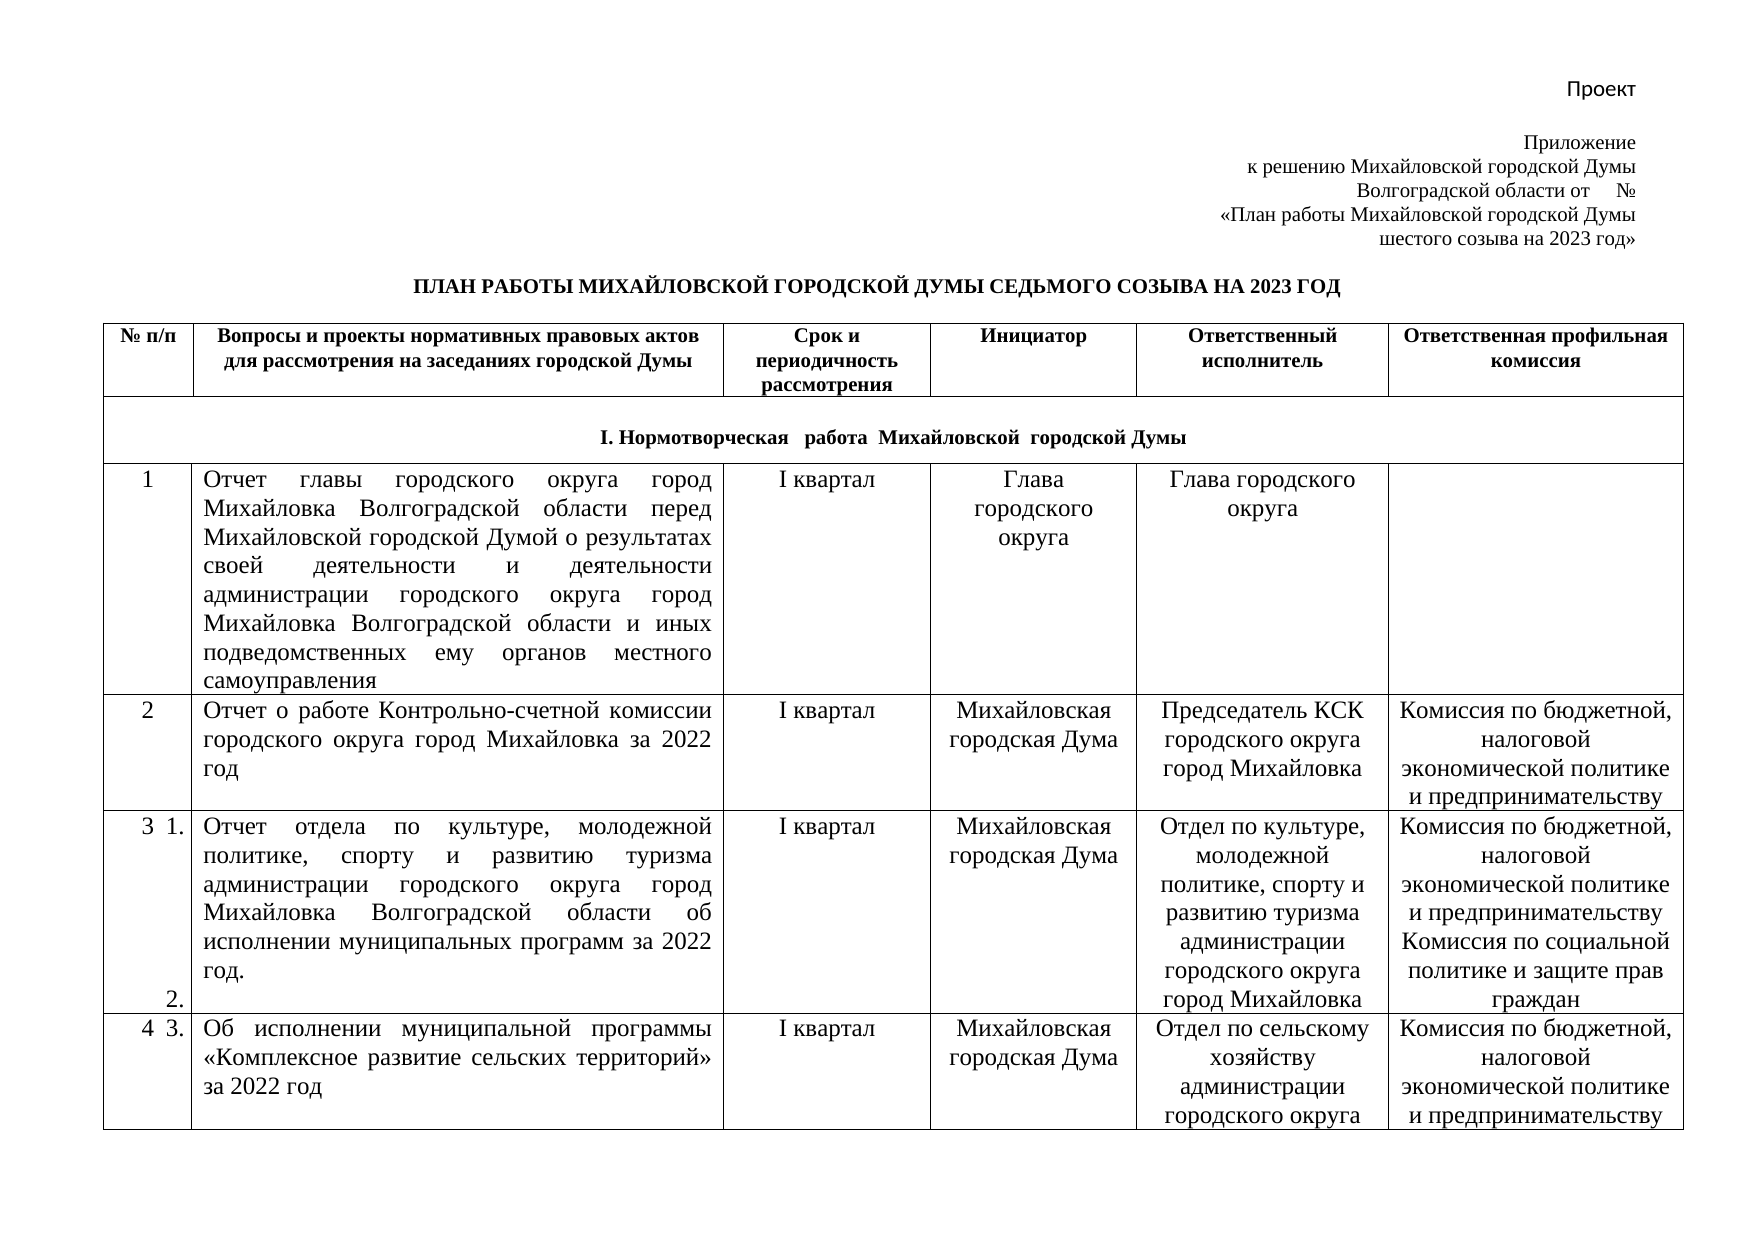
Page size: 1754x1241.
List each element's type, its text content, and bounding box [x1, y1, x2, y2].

table_cell [1389, 464, 1683, 694]
table_cell Михайловская городская Дума [931, 811, 1136, 1012]
text Приложение [118, 130, 1636, 154]
table_cell I квартал [724, 695, 930, 810]
table_cell Председатель КСК городского округа город Михайловка [1137, 695, 1388, 810]
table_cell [1137, 1014, 1388, 1128]
table_cell Глава городского округа [931, 464, 1136, 694]
text «План работы Михайловской городской Думы [118, 202, 1636, 226]
table_cell I квартал [724, 1014, 930, 1128]
table_cell Глава городского округа [1137, 464, 1388, 694]
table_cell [931, 1014, 1136, 1128]
table_cell Отдел по культуре, молодежной политике, спорту и развитию туризма администрации городского округа город Михайловка [1137, 811, 1388, 1012]
table_header Ответственный исполнитель [1137, 324, 1388, 396]
table_header Срок и периодичность рассмотрения [724, 324, 930, 396]
text к решению Михайловской городской Думы [118, 154, 1636, 178]
table_cell Михайловская городская Дума [931, 695, 1136, 810]
table_cell Комиссия по бюджетной, налоговой экономической политике и предпринимательству [1389, 695, 1683, 810]
table_cell Отчет отдела по культуре, молодежной политике, спорту и развитию туризма администрации городского округа город Михайловка Волгоградской области об исполнении муниципальных программ за 2022 год. [192, 811, 723, 1012]
table_cell I квартал [724, 464, 930, 694]
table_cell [192, 1014, 723, 1128]
table_cell 1 [104, 464, 191, 694]
table_header Ответственная профильная комиссия [1389, 324, 1683, 396]
table_cell 3 [104, 811, 191, 1012]
table_cell I квартал [724, 811, 930, 1012]
text ПЛАН РАБОТЫ МИХАЙЛОВСКОЙ ГОРОДСКОЙ ДУМЫ СЕДЬМОГО СОЗЫВА НА 2023 ГОД [118, 274, 1636, 298]
text Волгоградской области от № [118, 178, 1636, 202]
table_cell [1389, 1014, 1683, 1128]
table_cell Отчет о работе Контрольно-счетной комиссии городского округа город Михайловка за 2022 год [192, 695, 723, 810]
table_header № п/п [104, 324, 193, 396]
table_cell Отчет главы городского округа город Михайловка Волгоградской области перед Михайловской городской Думой о результатах своей деятельности и деятельности администрации городского округа город Михайловка Волгоградской области и иных подведомственных ему органов местного самоуправления [192, 464, 723, 694]
table_header Инициатор [931, 324, 1136, 396]
table_cell Комиссия по бюджетной, налоговой экономической политике и предпринимательству Комиссия по социальной политике и защите прав граждан [1389, 811, 1683, 1012]
text шестого созыва на 2023 год» [118, 226, 1636, 250]
table_cell 4 [104, 1014, 191, 1128]
table_header Вопросы и проекты нормативных правовых актов для рассмотрения на заседаниях городской Думы [194, 324, 723, 396]
table_cell I. Нормотворческая работа Михайловской городской Думы [104, 397, 1683, 463]
table_cell 2 [104, 695, 191, 810]
